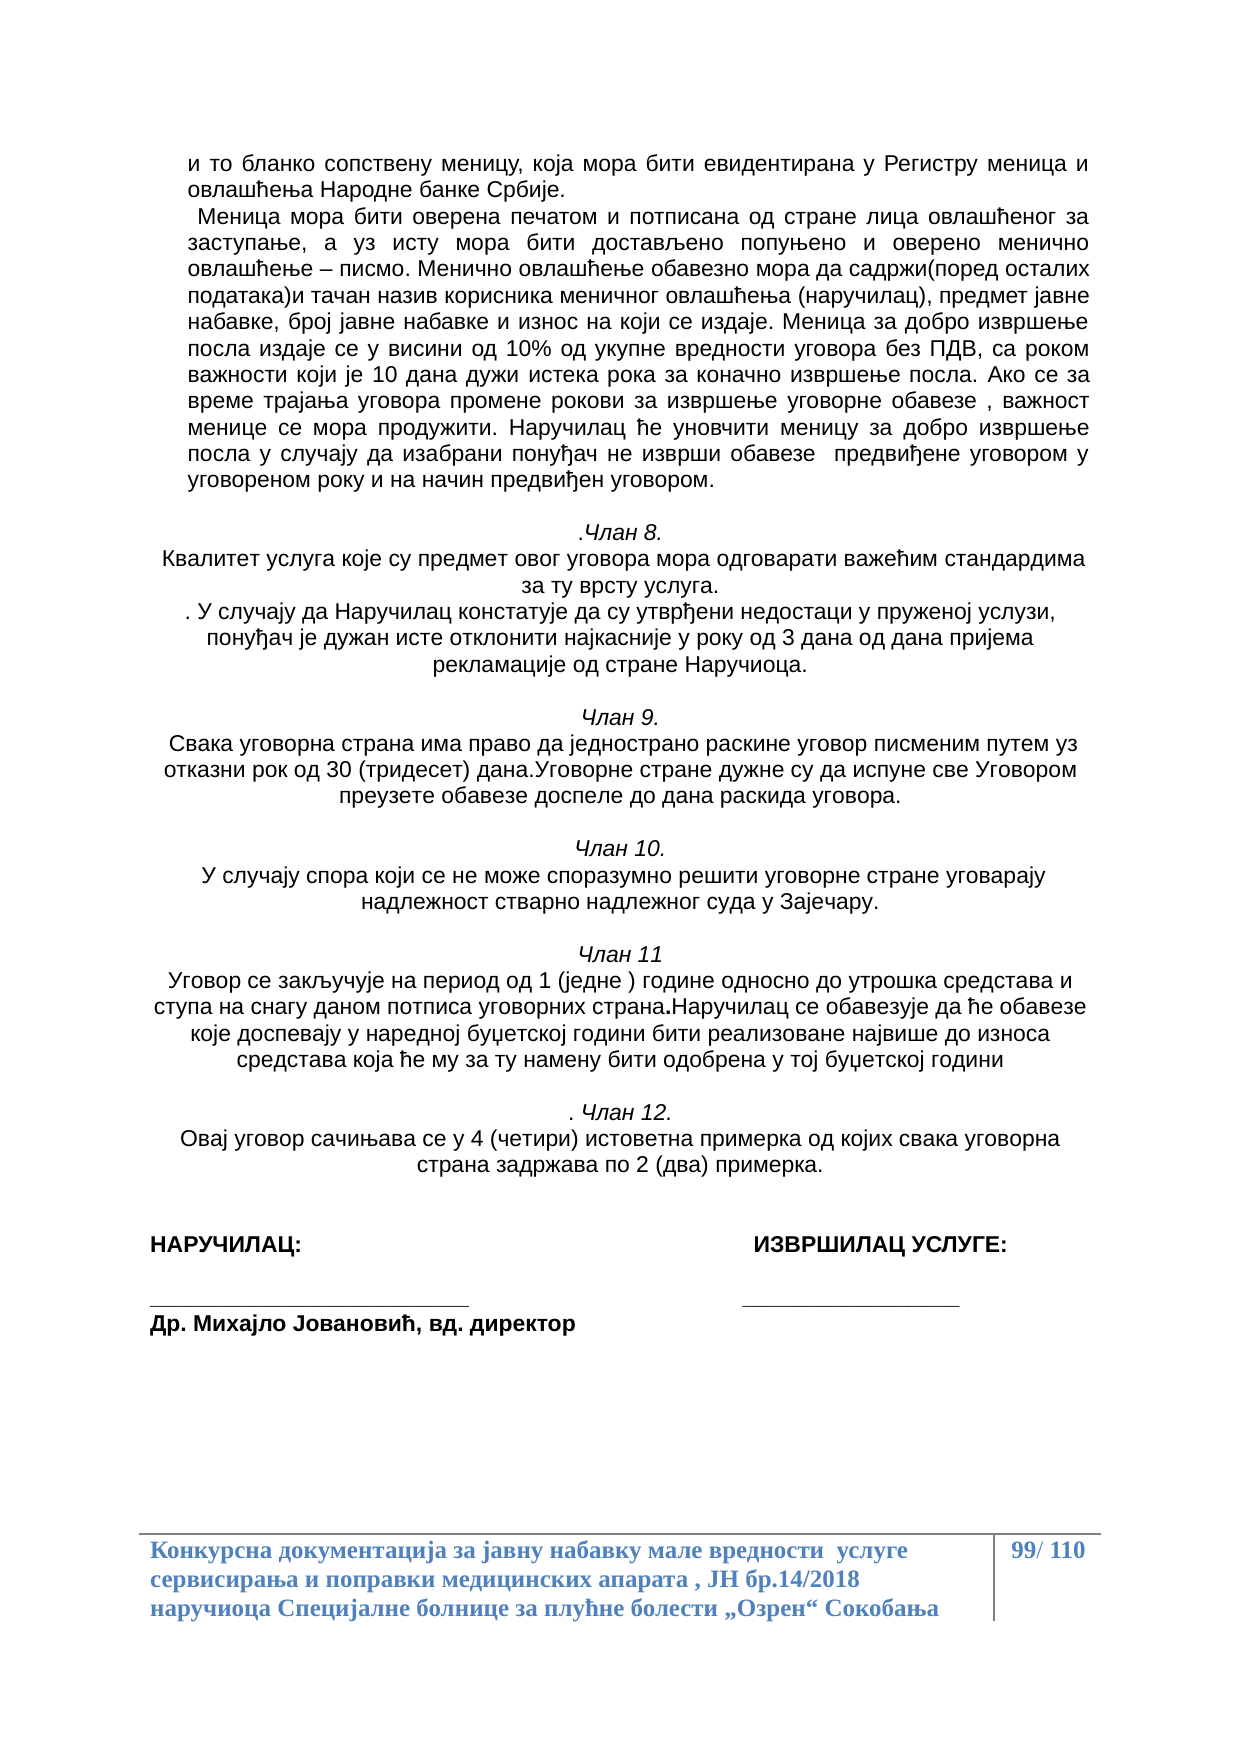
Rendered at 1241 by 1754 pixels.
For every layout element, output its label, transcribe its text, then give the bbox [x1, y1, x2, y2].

list Меница мора бити оверена печатом и потписана од стране лица овлашћеног за заступање, а уз исту мора бити достављено попуњено и оверено менично овлашћење – писмо. Менично овлашћење обавезно мора да садржи(поред осталих података)и тачан назив корисника меничног овлашћења (наручилац), предмет јавне набавке, број јавне набавке и износ на који се издаје. Меница за добро извршење посла издаје се у висини од 10% од укупне вредности уговора без ПДВ, са роком важности који је 10 дана дужи истека рока за коначно извршење посла. Ако се за време трајања уговора промене рокови за извршење уговорне обавезе , важност менице се мора продужити. Наручилац ће уновчити меницу за добро извршење посла у случају да изабрани понуђач не изврши обавезе предвиђене уговором у уговореном року и на начин предвиђен уговором. [187, 203, 1090, 493]
list У случају спора који се не може споразумно решити уговорне стране уговарају надлежност стварно надлежног суда у Зајечару. [150, 862, 1090, 914]
list Свака уговорна страна има право да једнострано раскине уговор писменим путем уз отказни рок од 30 (тридесет) дана.Уговорне стране дужне су да испуне све Уговором преузете обавезе доспеле до дана раскида уговора. [150, 730, 1090, 809]
list Члан 10. [150, 835, 1090, 862]
list Члан 11 [150, 941, 1090, 967]
text НАРУЧИЛАЦ: ИЗВРШИЛАЦ УСЛУГЕ: [150, 1231, 1090, 1257]
text _________________________ _________________ [150, 1283, 1090, 1309]
list . Члан 12. [150, 1099, 1090, 1125]
list Члан 9. [150, 703, 1090, 730]
text Др. Михајло Јовановић, вд. директор [150, 1309, 1090, 1336]
list и то бланко сопствену меницу, која мора бити евидентирана у Регистру меница и овлашћења Народне банке Србије. [187, 150, 1090, 203]
list Квалитет услуга које су предмет овог уговора мора одговарати важећим стандардима за ту врсту услуга. [150, 545, 1090, 598]
list .Члан 8. [150, 519, 1090, 545]
list . У случају да Наручилац констатује да су утврђени недостаци у пруженој услузи, понуђач је дужан исте отклонити најкасније у року од 3 дана од дана пријема рекламације од стране Наручиоца. [150, 598, 1090, 677]
list Уговор се закључује на период од 1 (једне ) године односно до утрошка средстава и ступа на снагу даном потписа уговорних страна.Наручилац се обавезује да ће обавезе које доспевају у наредној буџетској години бити реализоване највише до износа средстава која ће му за ту намену бити одобрена у тој буџетској години [150, 967, 1090, 1072]
list Овај уговор сачињава се у 4 (четири) истоветна примерка од којих свака уговорна страна задржава по 2 (два) примерка. [150, 1125, 1090, 1178]
